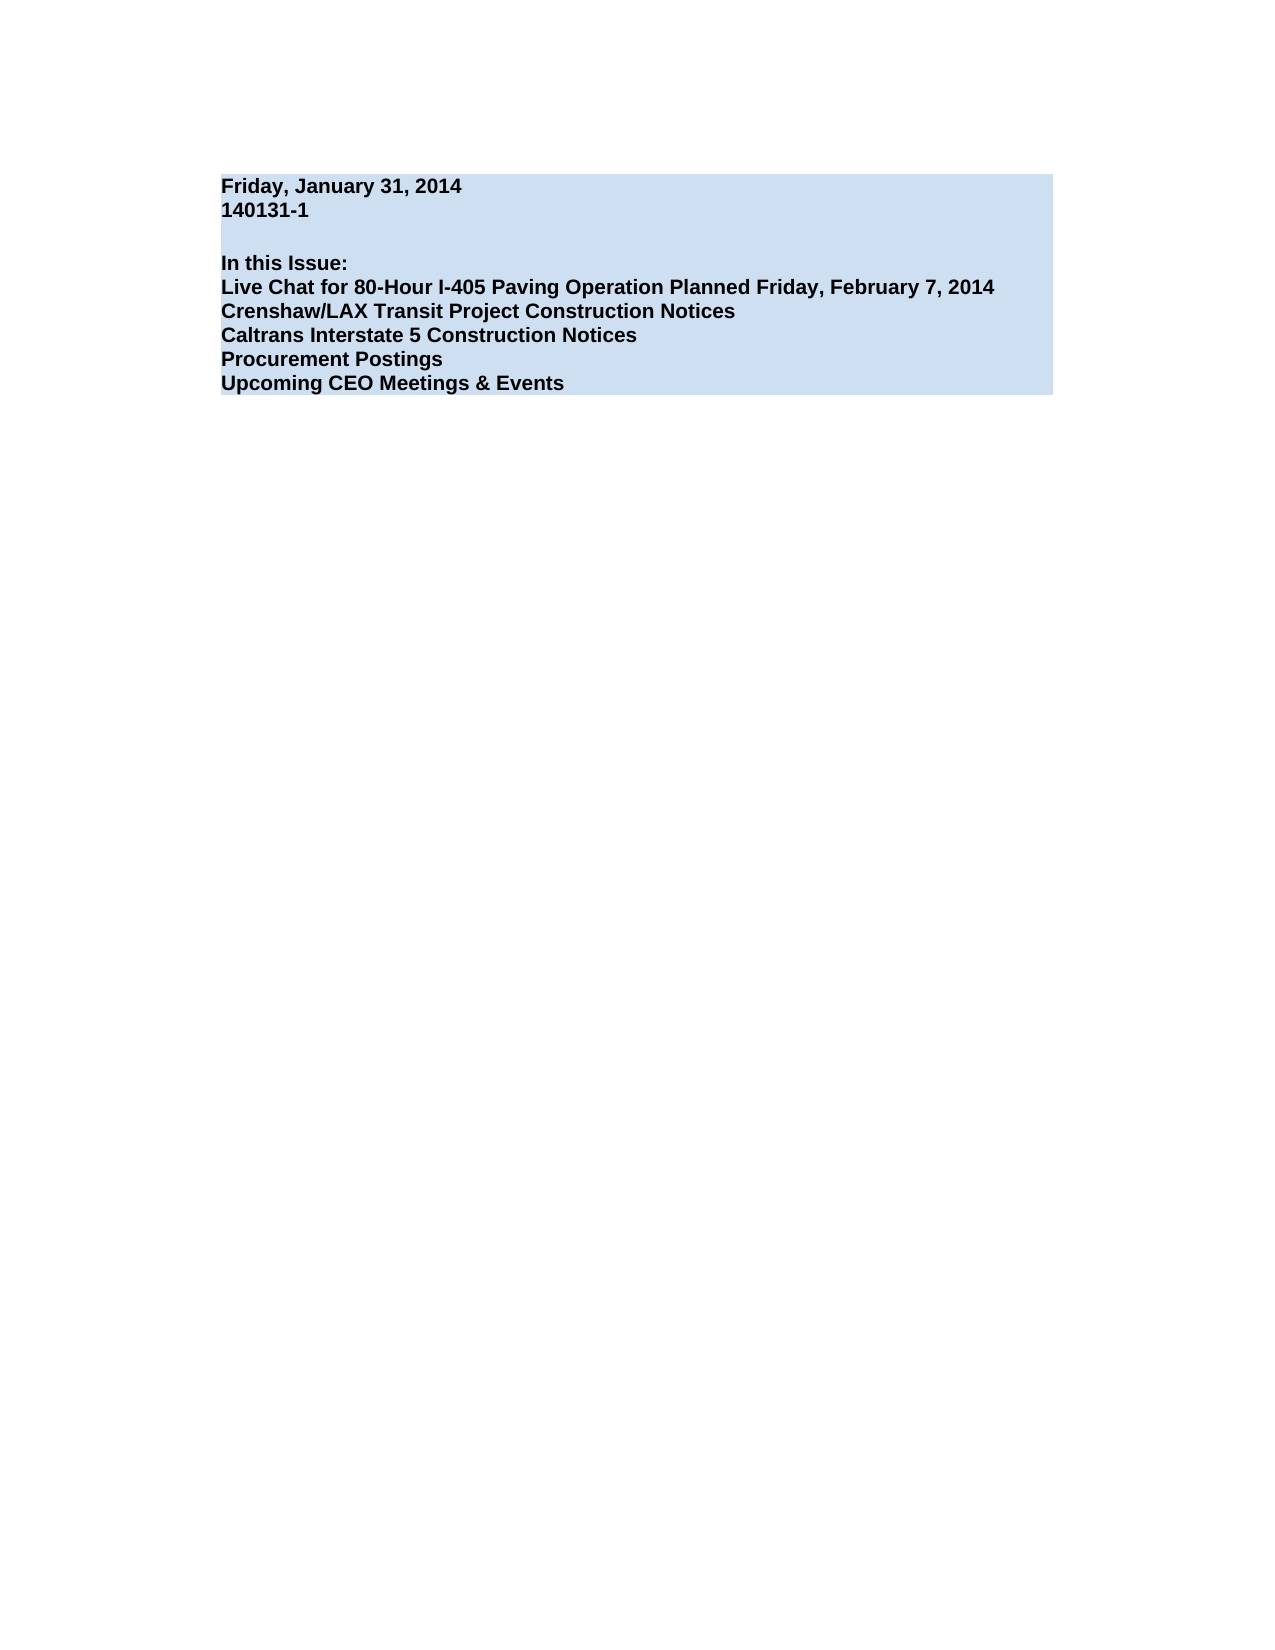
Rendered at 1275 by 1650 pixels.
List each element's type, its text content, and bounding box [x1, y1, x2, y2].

table_header Friday, January 31, 2014 140131-1 In this Issue: Live Chat for 80-Hour I-405 Paving Operation Planned Friday, February 7, 2014 Crenshaw/LAX Transit Project Construction Notices Caltrans Interstate 5 Construction Notices Procurement Postings Upcoming CEO Meetings & Events [221, 174, 1053, 395]
